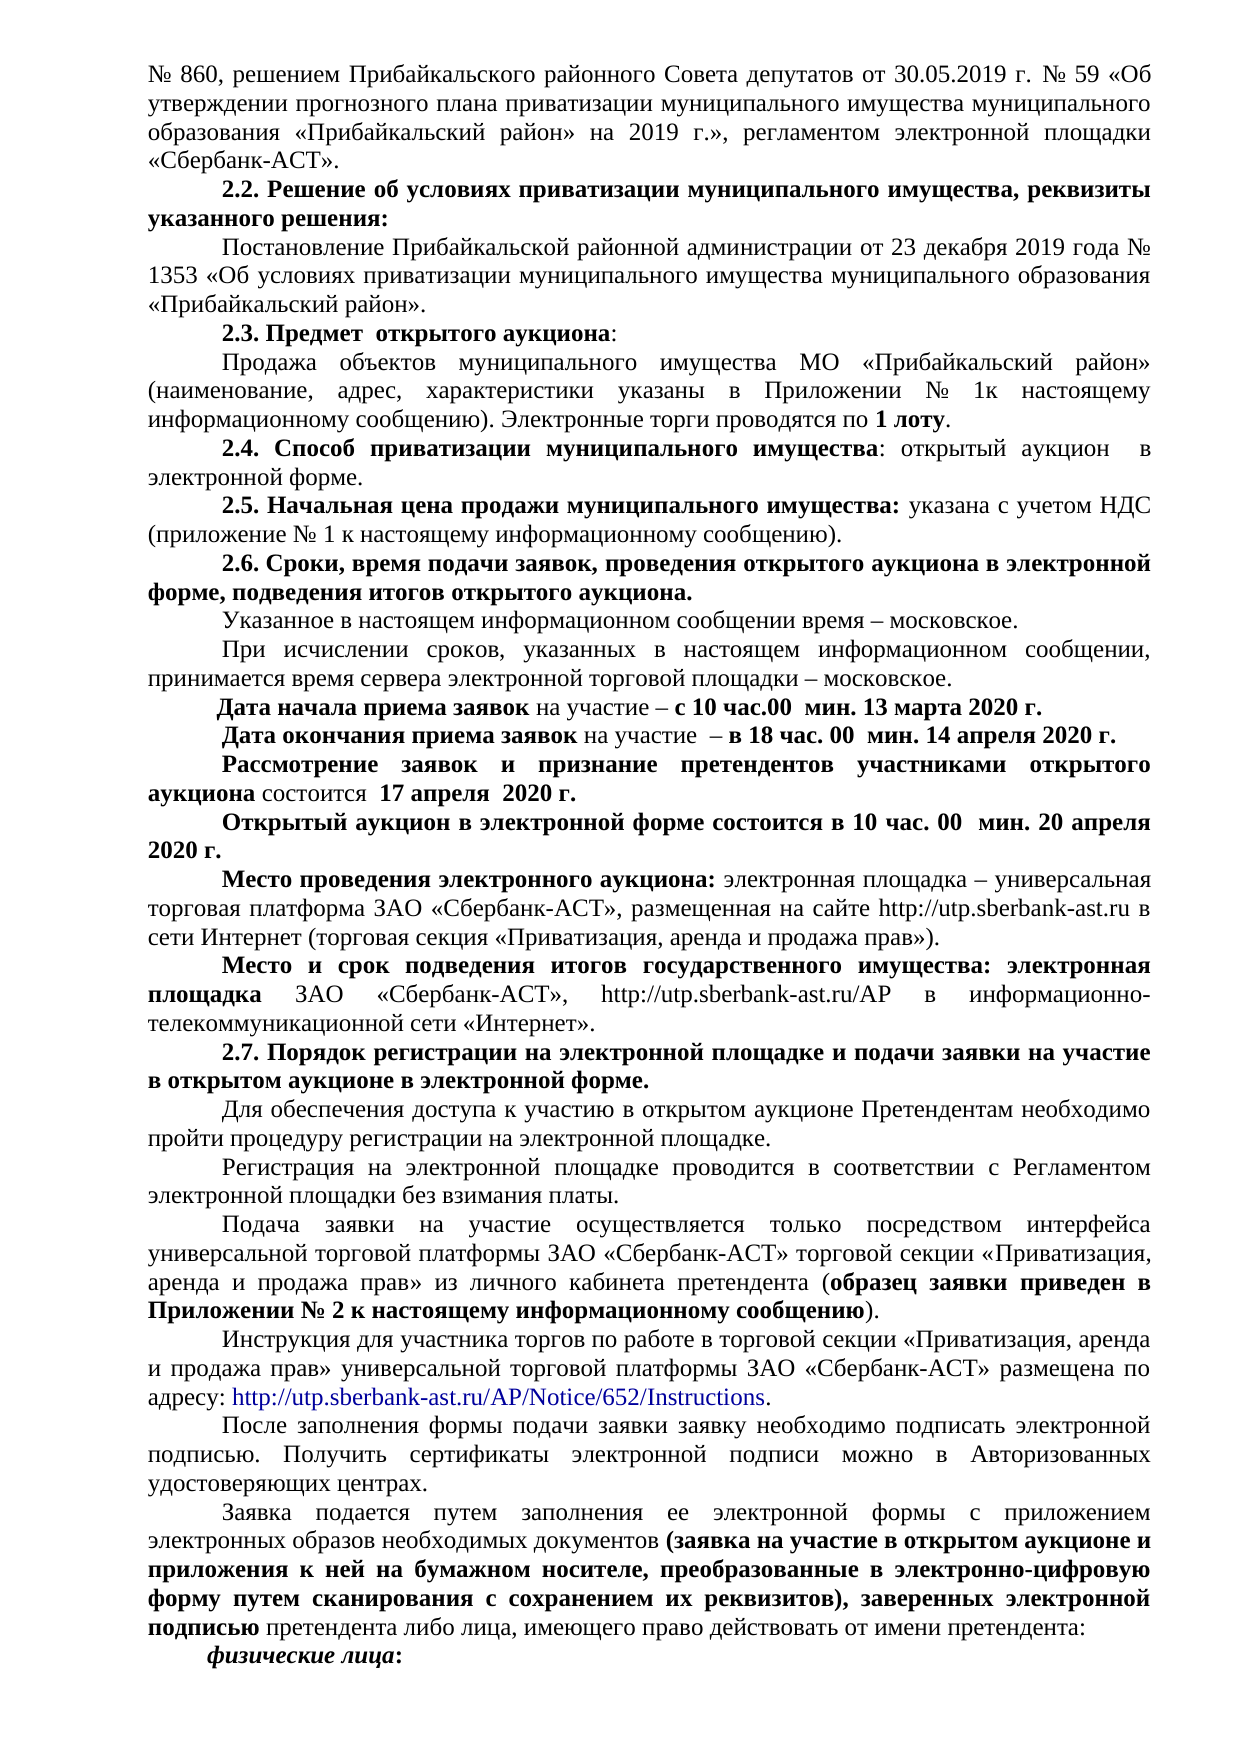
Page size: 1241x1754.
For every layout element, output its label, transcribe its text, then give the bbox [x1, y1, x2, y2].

text Рассмотрение заявок и признание претендентов участниками открытого аукциона состоится 17 апреля 2020 г. [148, 749, 1152, 807]
text Подача заявки на участие осуществляется только посредством интерфейса универсальной торговой платформы ЗАО «Сбербанк-АСТ» торговой секции «Приватизация, аренда и продажа прав» из личного кабинета претендента (образец заявки приведен в Приложении № 2 к настоящему информационному сообщению). [148, 1209, 1152, 1324]
text физические лица: [148, 1640, 1152, 1669]
text Продажа объектов муниципального имущества МО «Прибайкальский район» (наименование, адрес, характеристики указаны в Приложении № 1к настоящему информационному сообщению). Электронные торги проводятся по 1 лоту. [148, 347, 1152, 433]
text Открытый аукцион в электронной форме состоится в 10 час. 00 мин. 20 апреля 2020 г. [148, 807, 1152, 864]
text Регистрация на электронной площадке проводится в соответствии с Регламентом электронной площадки без взимания платы. [148, 1152, 1152, 1209]
text Дата окончания приема заявок на участие – в 18 час. 00 мин. 14 апреля 2020 г. [148, 720, 1152, 749]
text Инструкция для участника торгов по работе в торговой секции «Приватизация, аренда и продажа прав» универсальной торговой платформы ЗАО «Сбербанк-АСТ» размещена по адресу: http://utp.sberbank-ast.ru/AP/Notice/652/Instructions. [148, 1324, 1152, 1410]
text 2.2. Решение об условиях приватизации муниципального имущества, реквизиты указанного решения: [148, 174, 1152, 232]
text При исчислении сроков, указанных в настоящем информационном сообщении, принимается время сервера электронной торговой площадки – московское. [148, 634, 1152, 692]
text Место проведения электронного аукциона: электронная площадка – универсальная торговая платформа ЗАО «Сбербанк-АСТ», размещенная на сайте http://utp.sberbank-ast.ru в сети Интернет (торговая секция «Приватизация, аренда и продажа прав»). [148, 864, 1152, 950]
text 2.4. Способ приватизации муниципального имущества: открытый аукцион в электронной форме. [148, 433, 1152, 490]
text Заявка подается путем заполнения ее электронной формы с приложением электронных образов необходимых документов (заявка на участие в открытом аукционе и приложения к ней на бумажном носителе, преобразованные в электронно-цифровую форму путем сканирования с сохранением их реквизитов), заверенных электронной подписью претендента либо лица, имеющего право действовать от имени претендента: [148, 1497, 1152, 1640]
text Для обеспечения доступа к участию в открытом аукционе Претендентам необходимо пройти процедуру регистрации на электронной площадке. [148, 1094, 1152, 1152]
text После заполнения формы подачи заявки заявку необходимо подписать электронной подписью. Получить сертификаты электронной подписи можно в Авторизованных удостоверяющих центрах. [148, 1410, 1152, 1497]
text Постановление Прибайкальской районной администрации от 23 декабря 2019 года № 1353 «Об условиях приватизации муниципального имущества муниципального образования «Прибайкальский район». [148, 232, 1152, 318]
text Место и срок подведения итогов государственного имущества: электронная площадка ЗАО «Сбербанк-АСТ», http://utp.sberbank-ast.ru/AP в информационно-телекоммуникационной сети «Интернет». [148, 950, 1152, 1037]
text 2.6. Сроки, время подачи заявок, проведения открытого аукциона в электронной форме, подведения итогов открытого аукциона. [148, 548, 1152, 605]
text 2.7. Порядок регистрации на электронной площадке и подачи заявки на участие в открытом аукционе в электронной форме. [148, 1037, 1152, 1094]
text 2.5. Начальная цена продажи муниципального имущества: указана с учетом НДС (приложение № 1 к настоящему информационному сообщению). [148, 490, 1152, 548]
text Дата начала приема заявок на участие – с 10 час.00 мин. 13 марта 2020 г. [148, 692, 1152, 720]
text Указанное в настоящем информационном сообщении время – московское. [148, 605, 1152, 634]
text 2.3. Предмет открытого аукциона: [148, 318, 1152, 347]
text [148, 59, 1152, 174]
